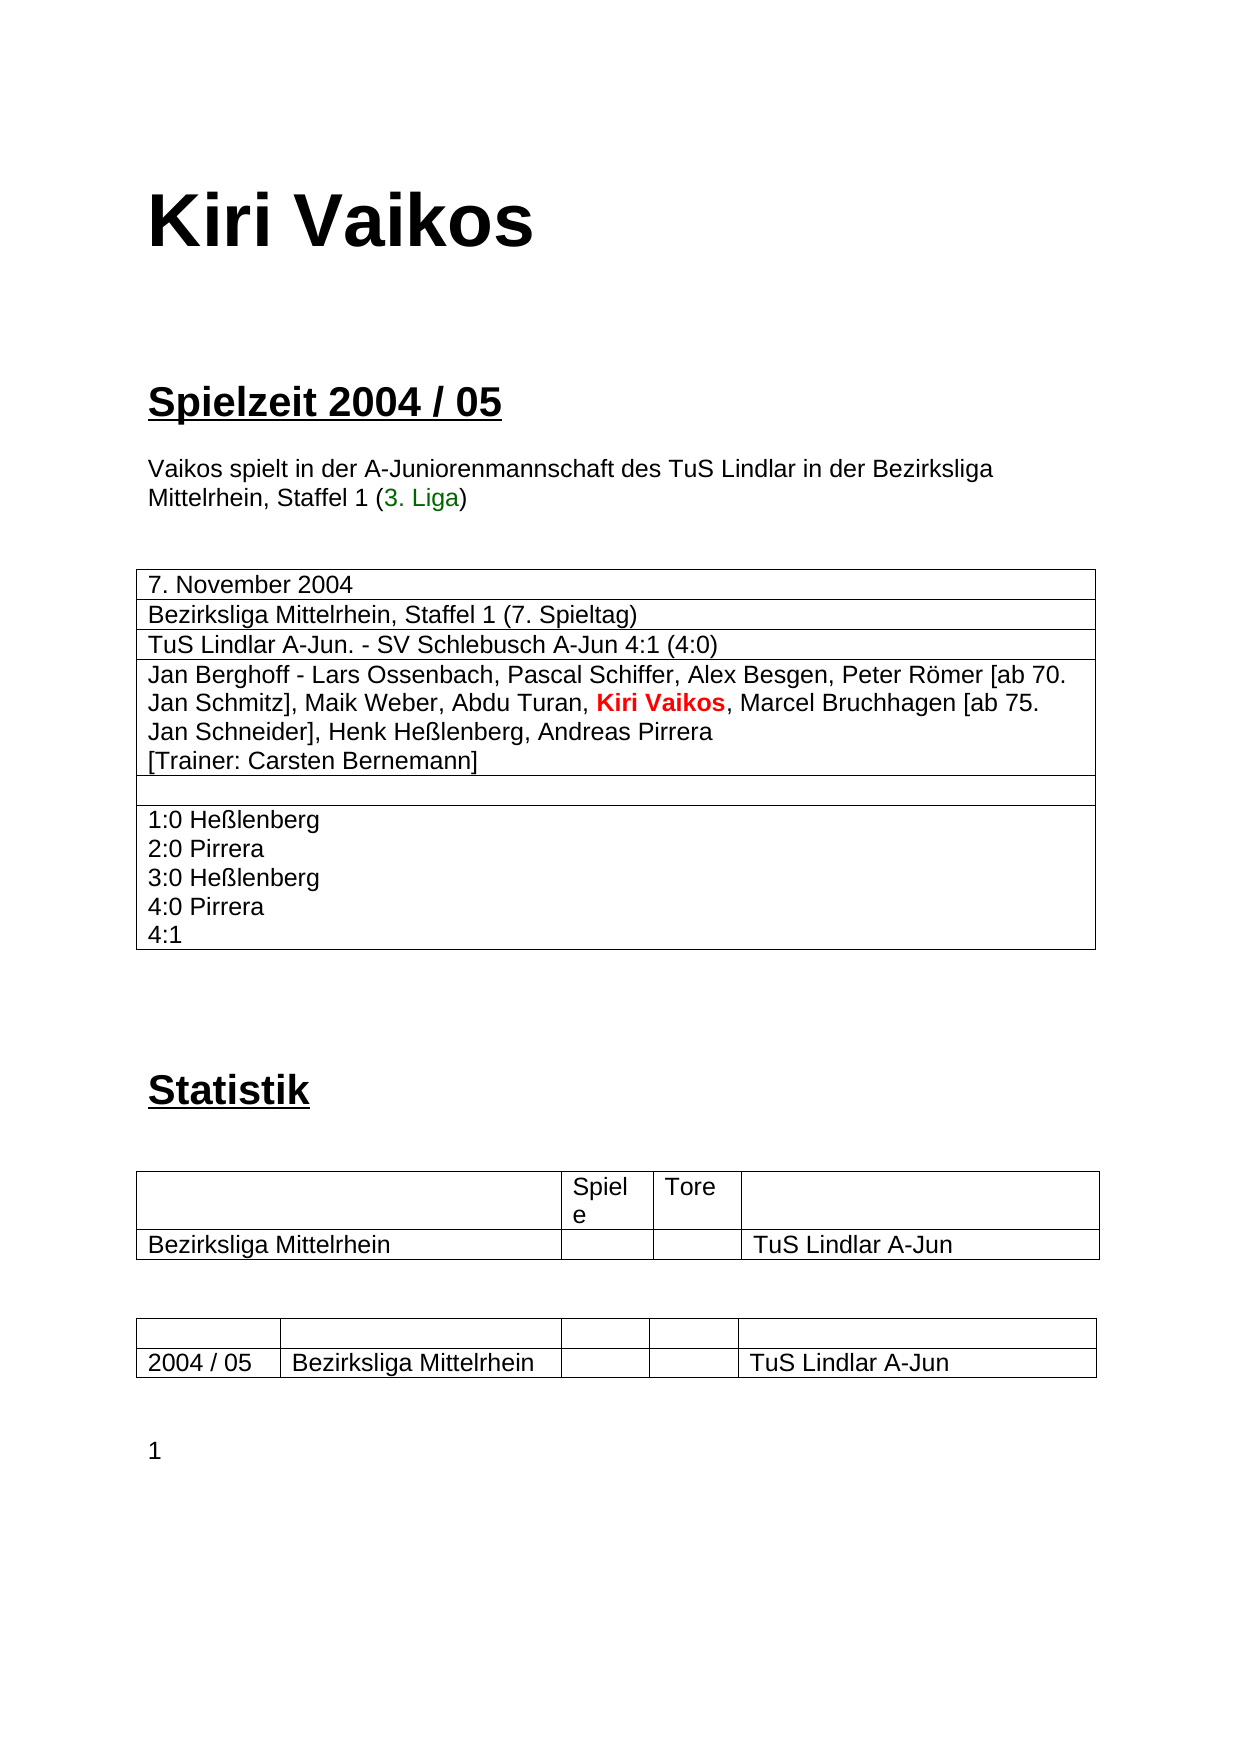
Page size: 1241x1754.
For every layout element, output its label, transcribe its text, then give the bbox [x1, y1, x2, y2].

table_header [281, 1319, 561, 1347]
table_cell TuS Lindlar A-Jun [742, 1230, 1099, 1259]
table_cell TuS Lindlar A-Jun. - SV Schlebusch A-Jun 4:1 (4:0) [137, 630, 1095, 659]
table_cell Bezirksliga Mittelrhein, Staffel 1 (7. Spieltag) [137, 600, 1095, 629]
text Vaikos spielt in der A-Juniorenmannschaft des TuS Lindlar in der Bezirksliga Mittelrhein, Staffel 1 (3. Liga) [148, 454, 1093, 512]
table_header [137, 1172, 561, 1229]
table_cell TuS Lindlar A-Jun [739, 1349, 1096, 1377]
table_header 7. November 2004 [137, 570, 1095, 599]
table_cell [654, 1230, 741, 1259]
table_cell [562, 1349, 649, 1377]
table_header Spiele [562, 1172, 653, 1229]
table_header [137, 1319, 280, 1347]
text Spielzeit 2004 / 05 [148, 378, 1093, 426]
table_header [562, 1319, 649, 1347]
table_cell [650, 1349, 738, 1377]
table_header [739, 1319, 1096, 1347]
table_cell 2004 / 05 [137, 1349, 280, 1377]
table_cell Bezirksliga Mittelrhein [281, 1349, 561, 1377]
table_cell 1:0 Heßlenberg 2:0 Pirrera 3:0 Heßlenberg 4:0 Pirrera 4:1 [137, 806, 1095, 949]
text Statistik [148, 1065, 1093, 1113]
table_header Tore [654, 1172, 741, 1229]
text Kiri Vaikos [148, 176, 1093, 263]
table_cell [562, 1230, 653, 1259]
table_cell Bezirksliga Mittelrhein [137, 1230, 561, 1259]
table_cell Jan Berghoff - Lars Ossenbach, Pascal Schiffer, Alex Besgen, Peter Römer [ab 70. Jan Schmitz], Maik Weber, Abdu Turan, Kiri Vaikos, Marcel Bruchhagen [ab 75. Jan Schneider], Henk Heßlenberg, Andreas Pirrera [Trainer: Carsten Bernemann] [137, 660, 1095, 775]
table_header [742, 1172, 1099, 1229]
table_cell [137, 776, 1095, 804]
text 1 [148, 1436, 1093, 1464]
table_header [650, 1319, 738, 1347]
